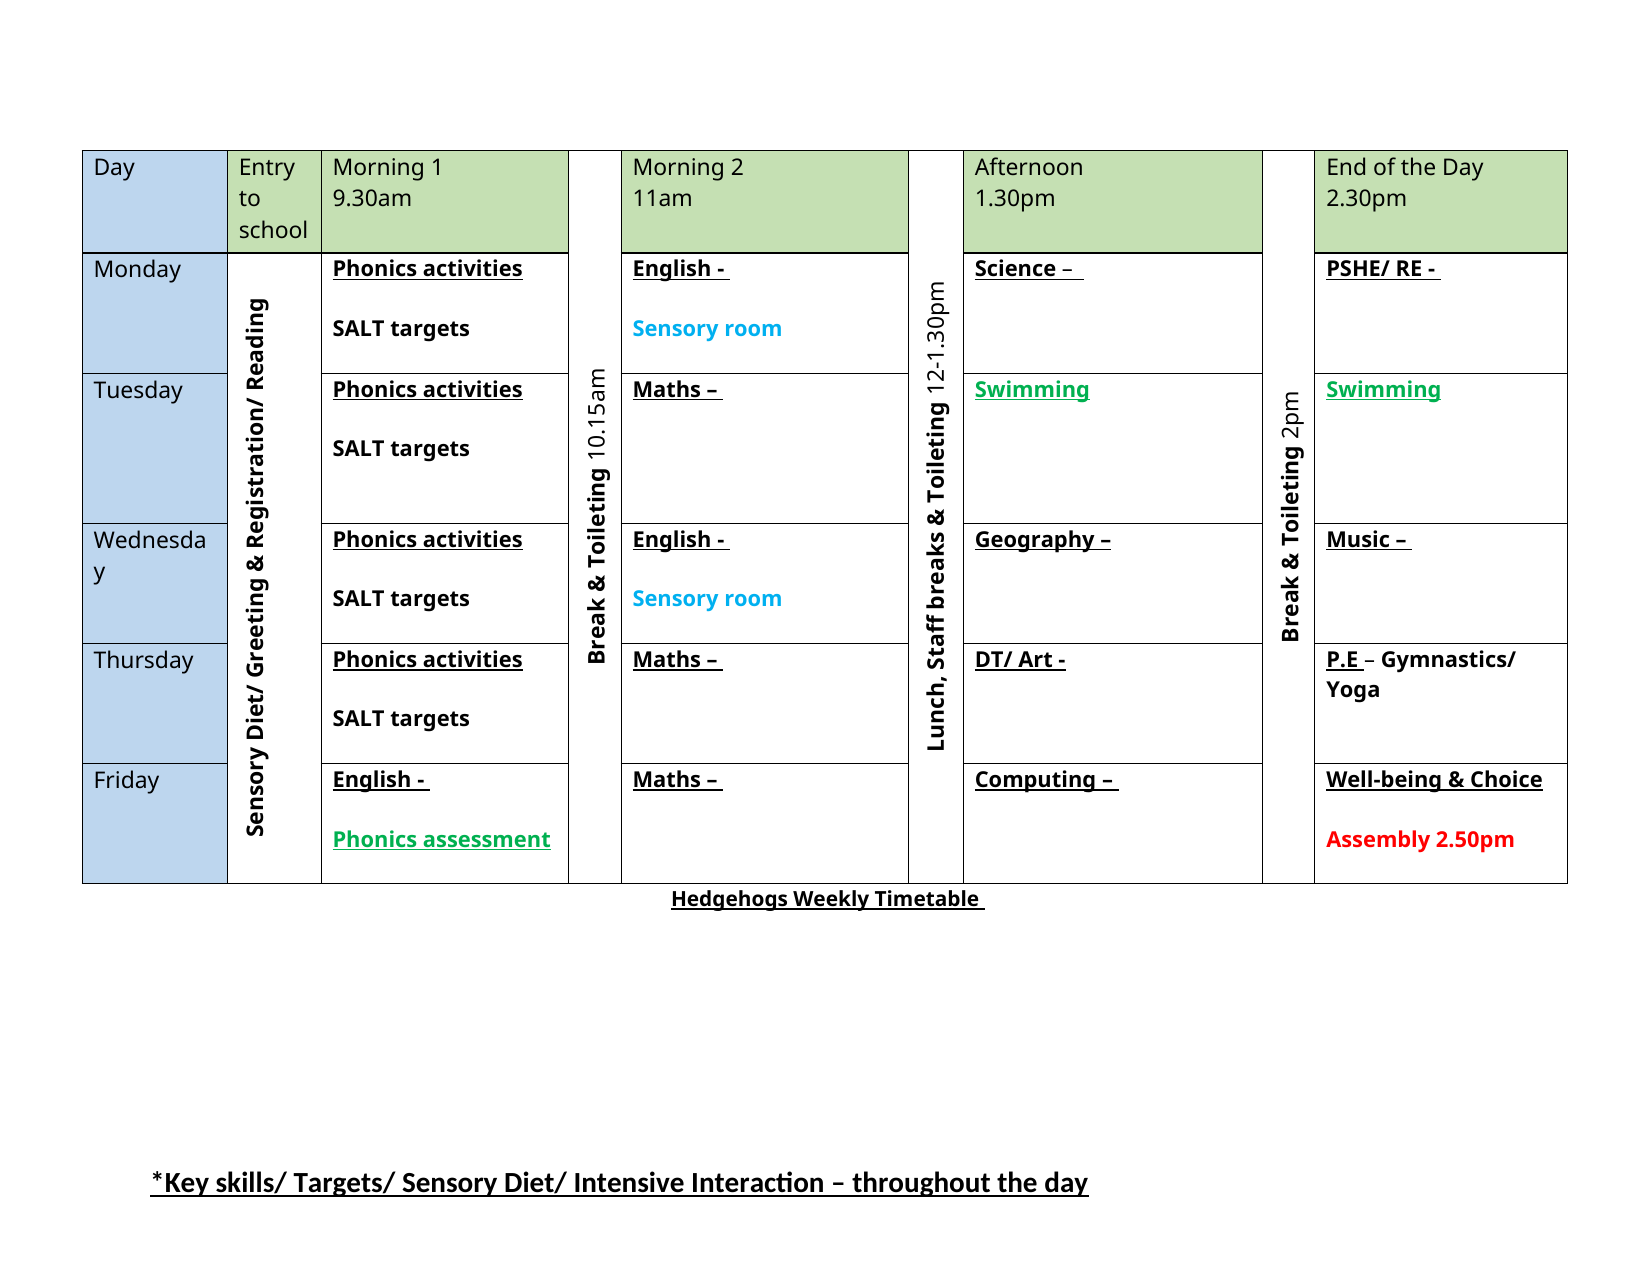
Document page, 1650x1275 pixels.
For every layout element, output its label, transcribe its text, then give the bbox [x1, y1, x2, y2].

table_header Lunch, Staff breaks & Toileting 12-1.30pm [909, 151, 963, 883]
table_cell Monday [83, 254, 227, 373]
table_cell Maths – [622, 374, 908, 523]
table_cell Science – [964, 254, 1262, 373]
table_cell Maths – [622, 644, 908, 763]
text Hedgehogs Weekly Timetable [150, 884, 1500, 913]
table_cell Well-being & Choice Assembly 2.50pm [1315, 764, 1567, 883]
table_header Afternoon 1.30pm [964, 151, 1262, 252]
table_cell Tuesday [83, 374, 227, 523]
table_cell Friday [83, 764, 227, 883]
table_cell Thursday [83, 644, 227, 763]
table_cell Phonics activities SALT targets [322, 524, 568, 643]
table_cell Phonics activities SALT targets [322, 374, 568, 523]
table_header Morning 1 9.30am [322, 151, 568, 252]
table_cell Computing – [964, 764, 1262, 883]
table_cell Geography – [964, 524, 1262, 643]
table_cell Phonics activities SALT targets [322, 644, 568, 763]
table_cell P.E – Gymnastics/ Yoga [1315, 644, 1567, 763]
table_cell Music – [1315, 524, 1567, 643]
table_header Break & Toileting 2pm [1263, 151, 1314, 883]
table_header Break & Toileting 10.15am [569, 151, 621, 883]
table_cell Maths – [622, 764, 908, 883]
table_header Day [83, 151, 227, 252]
table_cell Phonics activities SALT targets [322, 254, 568, 373]
table_header End of the Day 2.30pm [1315, 151, 1567, 252]
table_header Entry to school [228, 151, 321, 252]
table_cell Swimming [1315, 374, 1567, 523]
table_cell Wednesday [83, 524, 227, 643]
table_cell English - Sensory room [622, 524, 908, 643]
table_cell DT/ Art - [964, 644, 1262, 763]
table_cell English - Sensory room [622, 254, 908, 373]
table_cell Swimming [964, 374, 1262, 523]
table_cell English - Phonics assessment [322, 764, 568, 883]
table_cell Sensory Diet/ Greeting & Registration/ Reading [228, 254, 321, 883]
table_header Morning 2 11am [622, 151, 908, 252]
table_cell PSHE/ RE - [1315, 254, 1567, 373]
